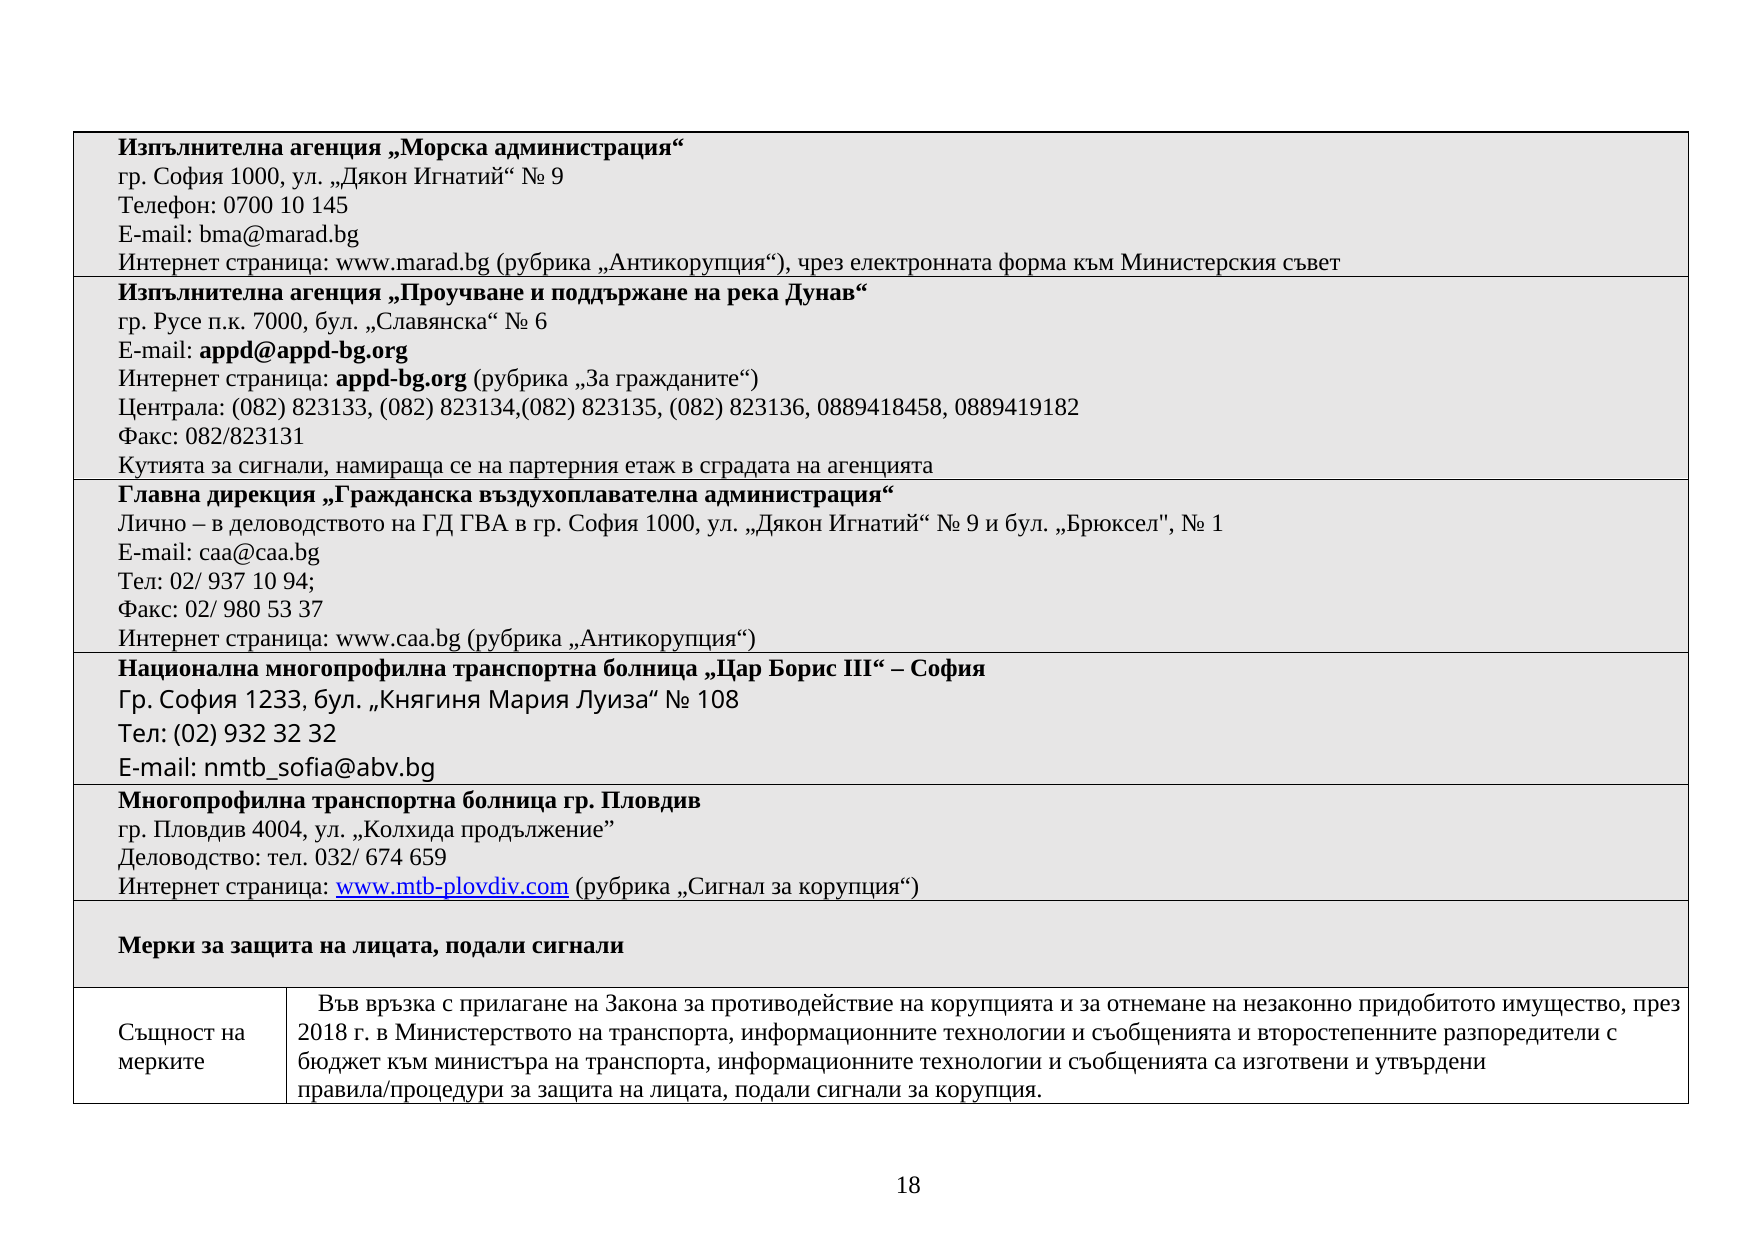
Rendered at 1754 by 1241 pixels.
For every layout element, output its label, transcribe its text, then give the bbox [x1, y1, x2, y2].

table_cell Същност на мерките [74, 988, 286, 1103]
table_cell Във връзка с прилагане на Закона за противодействие на корупцията и за отнемане на незаконно придобитото имущество, през 2018 г. в Министерството на транспорта, информационните технологии и съобщенията и второстепенните разпоредители с бюджет към министъра на транспорта, информационните технологии и съобщенията са изготвени и утвърдени правила/процедури за защита на лицата, подали сигнали за корупция. [287, 988, 1688, 1103]
table_cell Многопрофилна транспортна болница гр. Пловдив гр. Пловдив 4004, ул. „Колхида продължение” Деловодство: тел. 032/ 674 659 Интернет страница: www.mtb-plovdiv.com (рубрика „Сигнал за корупция“) [74, 785, 1688, 900]
table_cell Мерки за защита на лицата, подали сигнали [74, 901, 1688, 987]
table_cell Изпълнителна агенция „Проучване и поддържане на река Дунав“ гр. Русе п.к. 7000, бул. „Славянска“ № 6 Е-mail: appd@appd-bg.org Интернет страница: appd-bg.org (рубрика „За гражданите“) Централа: (082) 823133, (082) 823134,(082) 823135, (082) 823136, 0889418458, 0889419182 Факс: 082/823131 Кутията за сигнали, намираща се на партерния етаж в сградата на агенцията [74, 277, 1688, 478]
table_cell Главна дирекция „Гражданска въздухоплавателна администрация“ Лично – в деловодството на ГД ГВА в гр. София 1000, ул. „Дякон Игнатий“ № 9 и бул. „Брюксел", № 1 Е-mail: caa@caa.bg Тел: 02/ 937 10 94; Факс: 02/ 980 53 37 Интернет страница: www.caa.bg (рубрика „Антикорупция“) [74, 480, 1688, 652]
table_cell Национална многопрофилна транспортна болница „Цар Борис III“ – София Гр. София 1233, бул. „Княгиня Мария Луиза“ № 108 Тел: (02) 932 32 32 E-mail: nmtb_sofia@abv.bg [74, 653, 1688, 784]
table_cell Изпълнителна агенция „Морска администрация“ гр. София 1000, ул. „Дякон Игнатий“ № 9 Телефон: 0700 10 145 Е-mail: bma@marad.bg Интернет страница: www.marad.bg (рубрика „Антикорупция“), чрез електронната форма към Министерския съвет [74, 133, 1688, 276]
